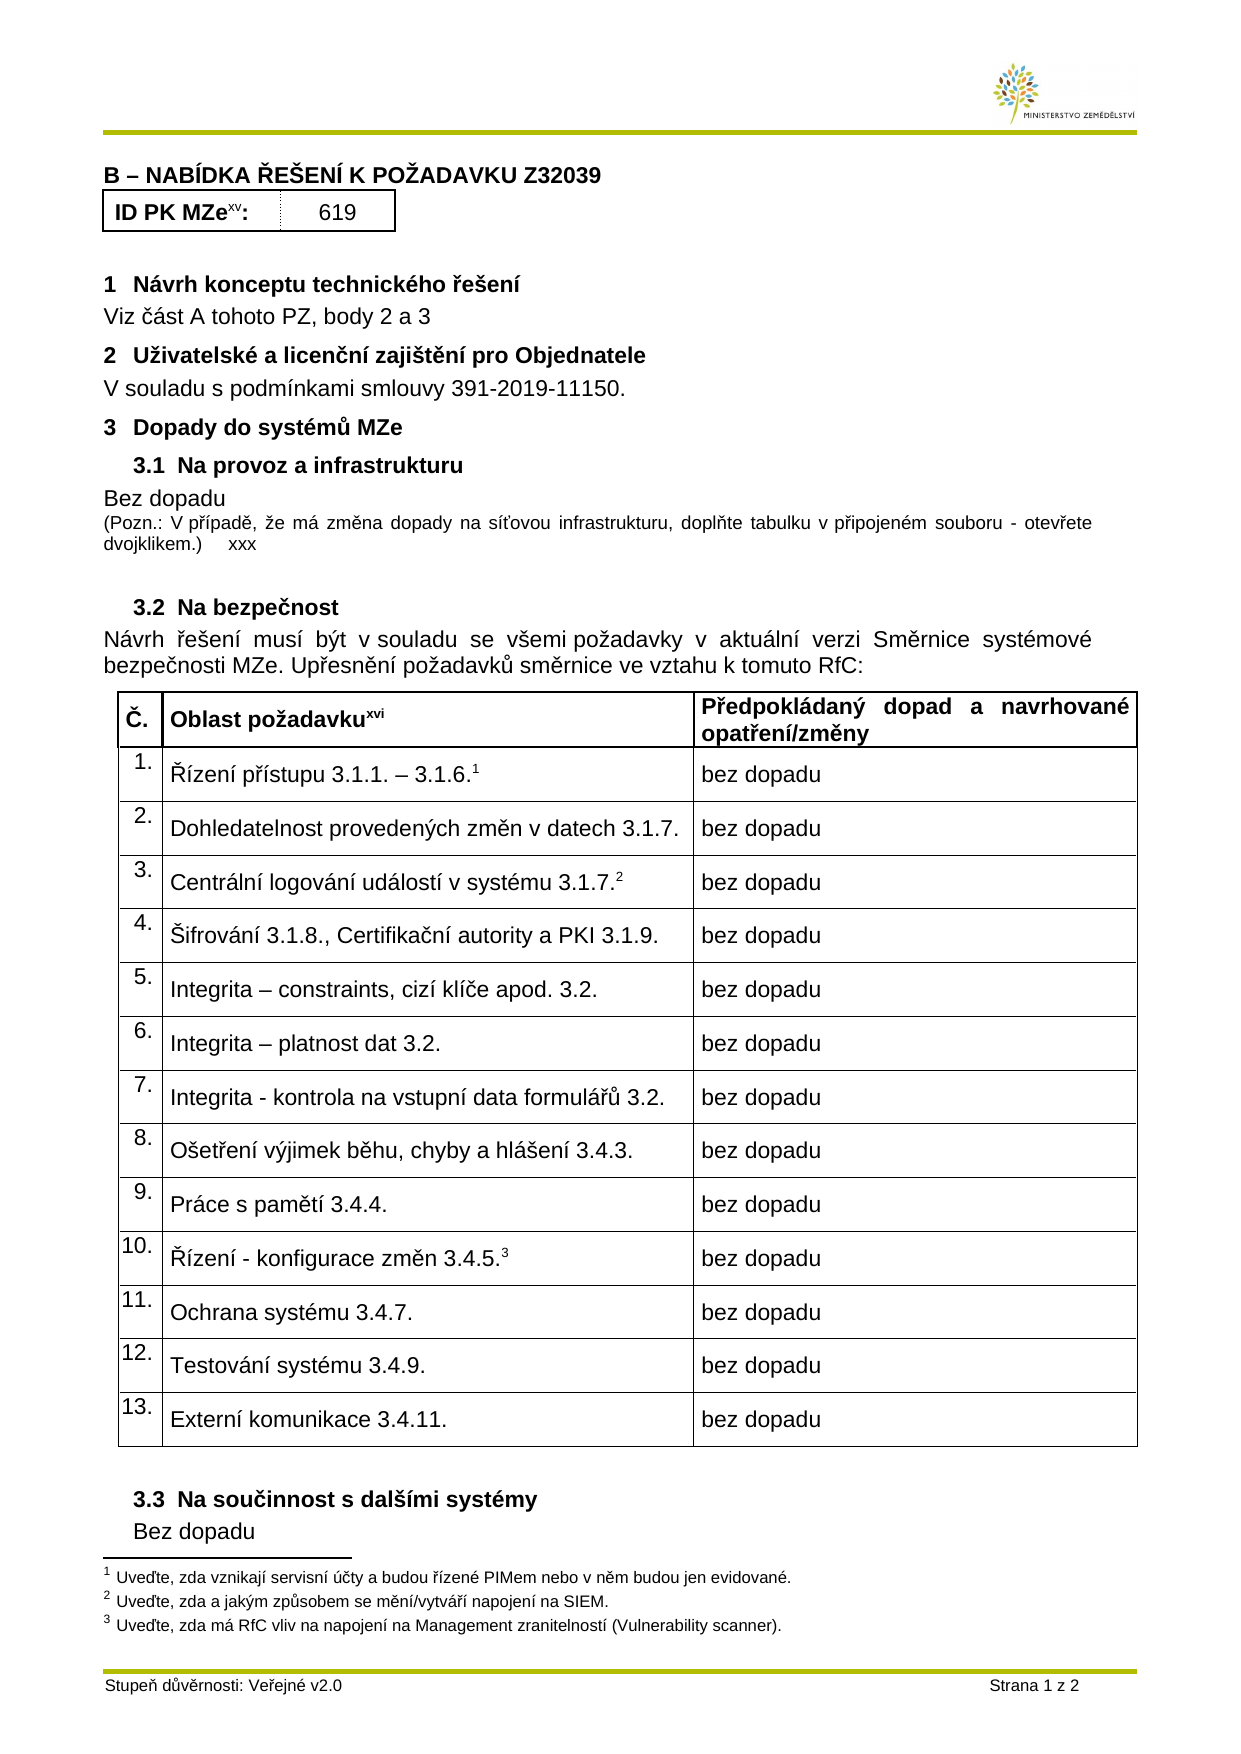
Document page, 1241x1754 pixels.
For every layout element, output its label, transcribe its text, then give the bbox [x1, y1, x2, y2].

table_cell Řízení přístupu 3.1.1. – 3.1.6. [163, 748, 693, 801]
text Bez dopadu [103, 1518, 1092, 1545]
table_cell bez dopadu [694, 1123, 1137, 1177]
table_cell Testování systému 3.4.9. [163, 1339, 693, 1392]
table_cell bez dopadu [694, 1231, 1137, 1284]
text Viz část A tohoto PZ, body 2 a 3 [103, 303, 1092, 330]
table_cell [119, 747, 162, 801]
table_cell [119, 1124, 162, 1177]
subtitle Na provoz a infrastrukturu [133, 452, 1092, 479]
table_cell Dohledatelnost provedených změn v datech 3.1.7. [163, 802, 693, 854]
table_cell Práce s pamětí 3.4.4. [163, 1178, 693, 1231]
text (Pozn.: V případě, že má změna dopady na síťovou infrastrukturu, doplňte tabulku v připojeném souboru - otevřete dvojklikem.) xxx [103, 511, 1092, 554]
table_cell bez dopadu [694, 1016, 1137, 1069]
table_header Předpokládaný dopad a navrhované opatření/změny [695, 693, 1136, 746]
subtitle Návrh konceptu technického řešení [103, 271, 1092, 297]
subtitle Na součinnost s dalšími systémy [133, 1486, 1092, 1512]
table_cell Šifrování 3.1.8., Certifikační autority a PKI 3.1.9. [163, 909, 693, 962]
table_cell Externí komunikace 3.4.11. [163, 1393, 693, 1446]
subtitle Uživatelské a licenční zajištění pro Objednatele [103, 342, 1092, 368]
table_header 619 [280, 191, 394, 230]
table_cell bez dopadu [694, 748, 1137, 801]
table_cell [119, 1286, 162, 1338]
table_cell [119, 1232, 162, 1284]
table_cell bez dopadu [694, 1338, 1137, 1392]
table_header Č. [119, 693, 161, 746]
table_cell [119, 963, 162, 1016]
table_cell bez dopadu [694, 855, 1137, 908]
table_cell bez dopadu [694, 801, 1137, 854]
table_cell [119, 1178, 162, 1231]
subtitle Dopady do systémů MZe [103, 414, 1092, 440]
table_cell bez dopadu [694, 1070, 1137, 1123]
table_cell bez dopadu [694, 1177, 1137, 1231]
table_cell [119, 1017, 162, 1069]
table_header ID PK MZe: [104, 191, 280, 230]
text V souladu s podmínkami smlouvy 391-2019-11150. [103, 375, 1092, 401]
table_cell Integrita - kontrola na vstupní data formulářů 3.2. [163, 1071, 693, 1123]
text Návrh řešení musí být v souladu se všemi požadavky v aktuální verzi Směrnice systémové bezpečnosti MZe. Upřesnění požadavků směrnice ve vztahu k tomuto RfC: [103, 626, 1092, 679]
table_cell bez dopadu [694, 1392, 1137, 1446]
table_cell [119, 1071, 162, 1123]
table_cell Integrita – platnost dat 3.2. [163, 1017, 693, 1069]
table_cell [119, 802, 162, 854]
table_header Oblast požadavku [164, 693, 693, 746]
table_cell [119, 909, 162, 962]
text B – nabídkA řešení k požadavku Z32039 [103, 162, 1092, 189]
table_cell bez dopadu [694, 1285, 1137, 1338]
table_cell Centrální logování událostí v systému 3.1.7. [163, 856, 693, 908]
table_cell Ošetření výjimek běhu, chyby a hlášení 3.4.3. [163, 1124, 693, 1177]
table_cell Ochrana systému 3.4.7. [163, 1286, 693, 1338]
table_cell [119, 1339, 162, 1392]
table_cell Integrita – constraints, cizí klíče apod. 3.2. [163, 963, 693, 1016]
text Bez dopadu [103, 485, 1092, 511]
picture [991, 59, 1137, 128]
table_cell Řízení - konfigurace změn 3.4.5. [163, 1232, 693, 1284]
table_cell [119, 1393, 162, 1446]
table_cell bez dopadu [694, 962, 1137, 1016]
subtitle Na bezpečnost [133, 593, 1092, 620]
table_cell bez dopadu [694, 908, 1137, 962]
table_cell [119, 856, 162, 908]
